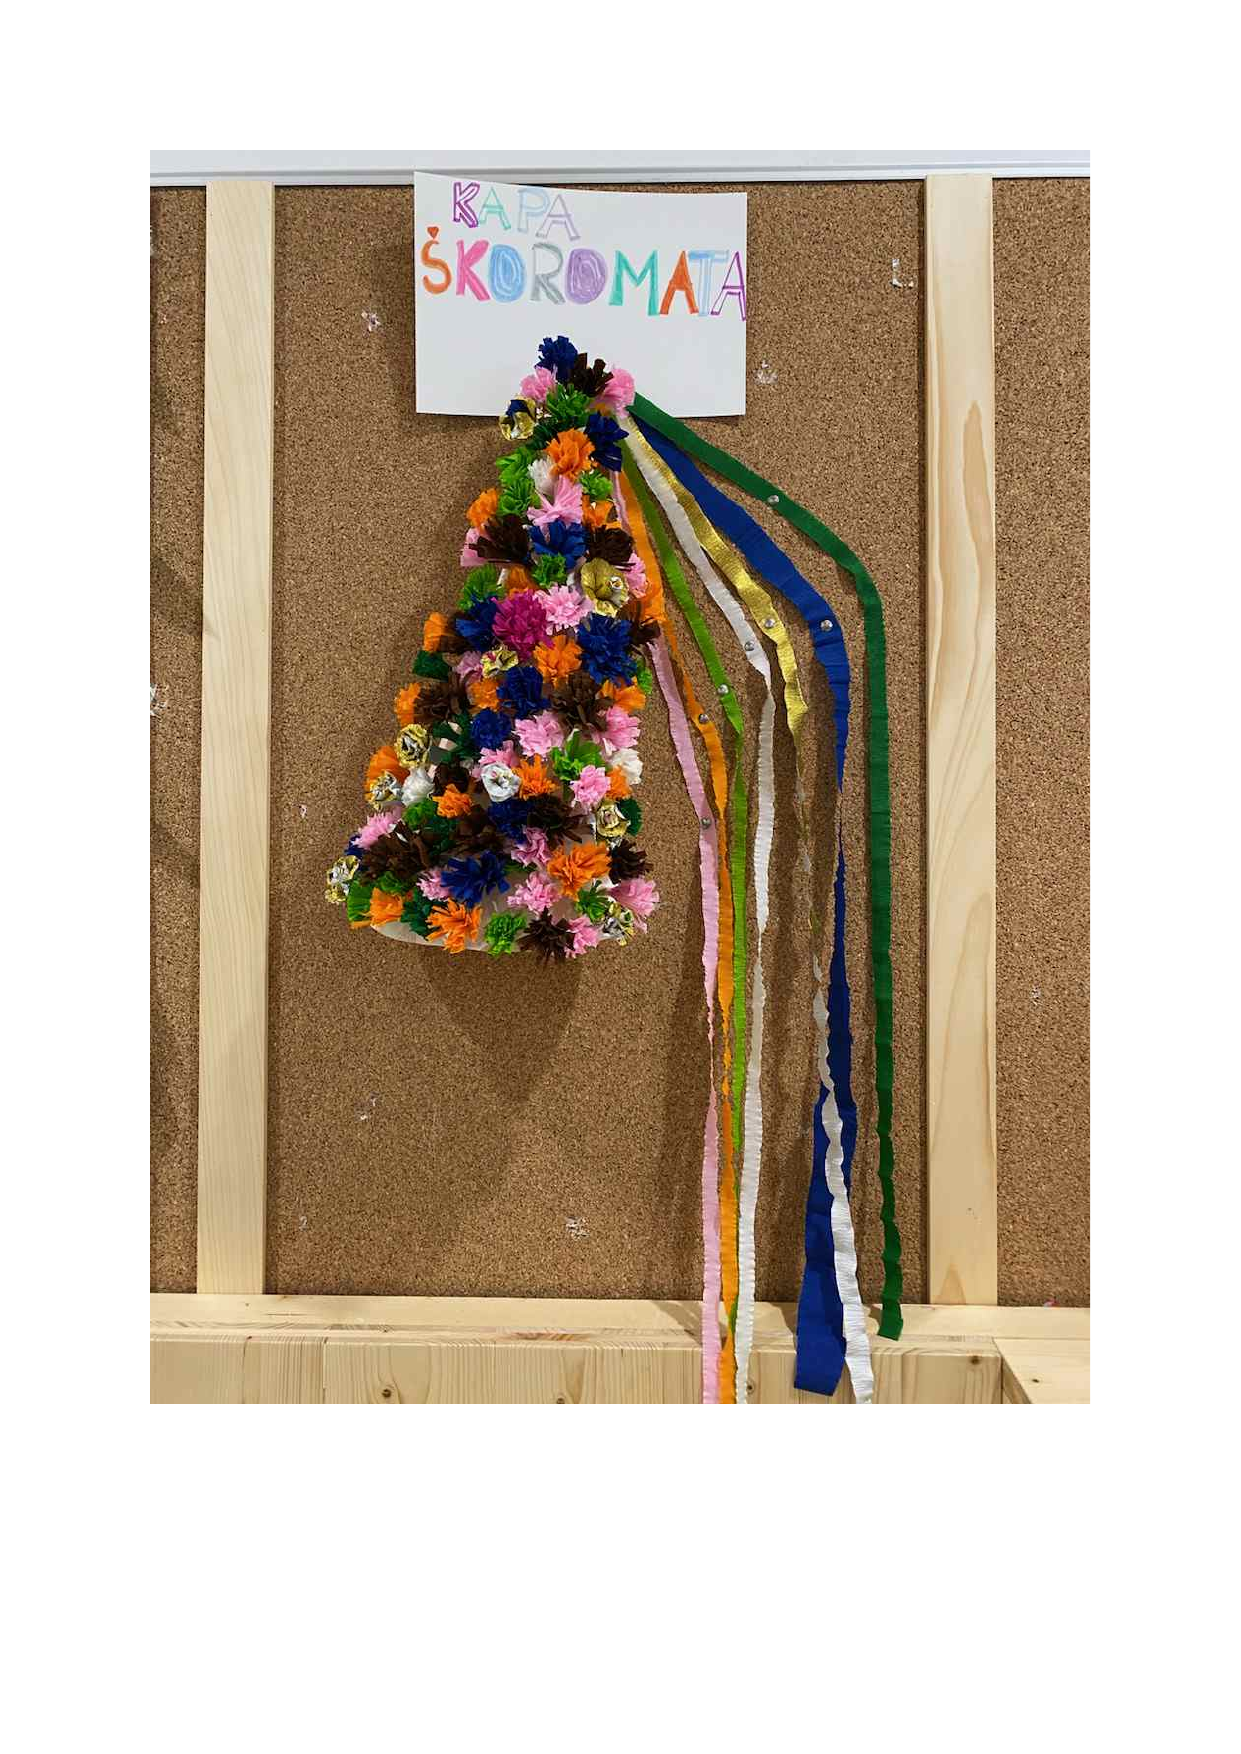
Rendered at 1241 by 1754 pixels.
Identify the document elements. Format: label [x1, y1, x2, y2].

picture [150, 150, 1091, 1404]
